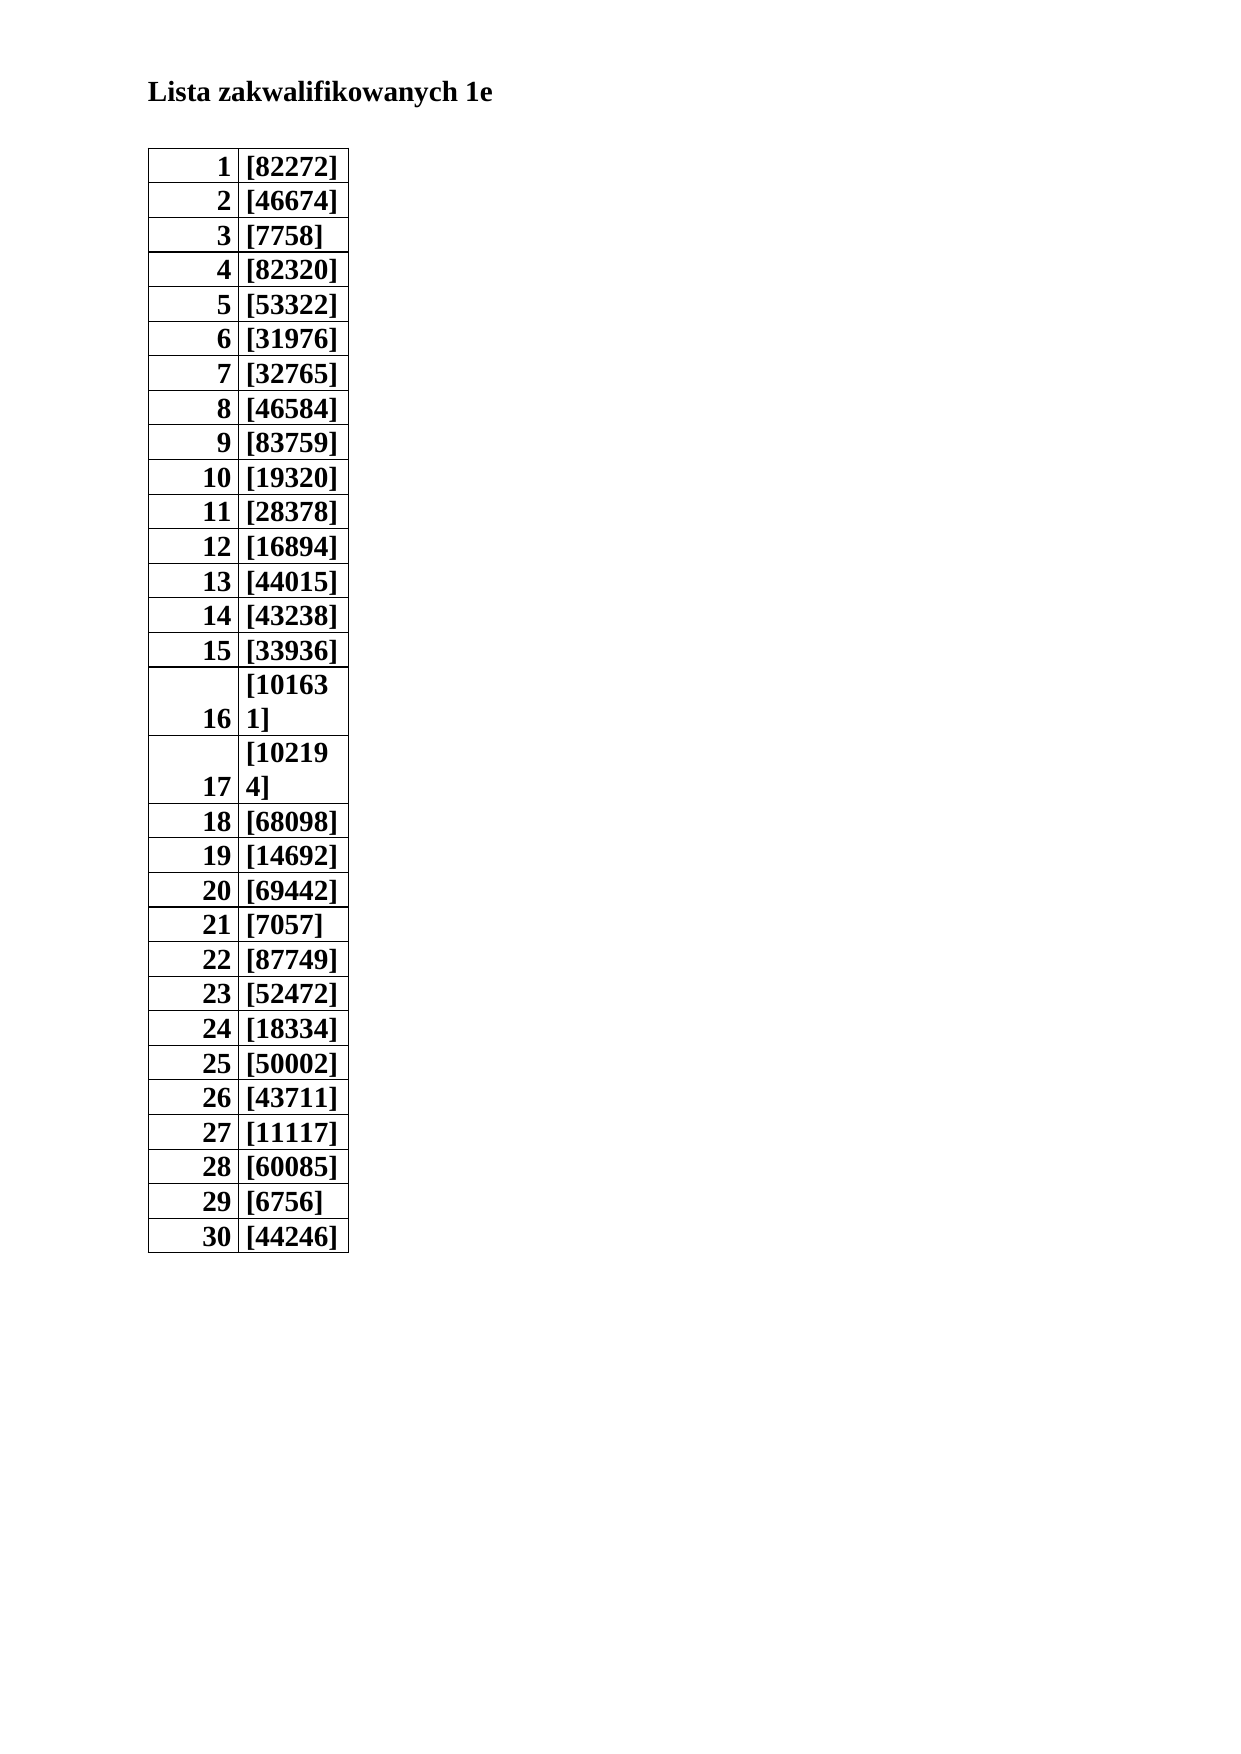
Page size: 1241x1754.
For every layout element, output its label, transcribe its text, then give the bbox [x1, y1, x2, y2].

table_cell [28378] [239, 495, 348, 528]
table_cell [102194] [239, 736, 348, 803]
table_cell 22 [149, 942, 238, 976]
table_cell 17 [149, 736, 238, 803]
table_cell [43238] [239, 598, 348, 632]
table_cell 29 [149, 1184, 238, 1218]
table_cell [69442] [239, 873, 348, 906]
table_cell 14 [149, 598, 238, 632]
table_cell [14692] [239, 838, 348, 872]
table_cell [101631] [239, 668, 348, 734]
table_cell [53322] [239, 287, 348, 321]
table_cell 5 [149, 287, 238, 321]
table_cell 3 [149, 218, 238, 251]
table_cell [33936] [239, 633, 348, 666]
table_cell 7 [149, 356, 238, 390]
table_cell 24 [149, 1011, 238, 1045]
table_cell 18 [149, 804, 238, 837]
table_cell [44015] [239, 564, 348, 597]
table_cell [32765] [239, 356, 348, 390]
table_cell 4 [149, 253, 238, 286]
table_cell [44246] [239, 1219, 348, 1252]
table_cell [46584] [239, 391, 348, 424]
table_cell [43711] [239, 1080, 348, 1114]
table_cell 21 [149, 908, 238, 941]
table_cell 30 [149, 1219, 238, 1252]
table_cell 28 [149, 1150, 238, 1183]
table_cell [83759] [239, 425, 348, 459]
table_cell 16 [149, 668, 238, 734]
table_cell [46674] [239, 183, 348, 217]
table_cell [18334] [239, 1011, 348, 1045]
table_cell [7758] [239, 218, 348, 251]
table_header 1 [149, 149, 238, 182]
table_cell 23 [149, 977, 238, 1010]
table_cell 13 [149, 564, 238, 597]
table_cell [50002] [239, 1046, 348, 1079]
table_cell [68098] [239, 804, 348, 837]
table_cell [52472] [239, 977, 348, 1010]
table_cell 6 [149, 322, 238, 355]
table_cell 11 [149, 495, 238, 528]
table_cell 26 [149, 1080, 238, 1114]
table_cell [87749] [239, 942, 348, 976]
table_cell [7057] [239, 908, 348, 941]
table_cell 27 [149, 1115, 238, 1148]
table_header [82272] [239, 149, 348, 182]
table_cell 25 [149, 1046, 238, 1079]
table_cell 20 [149, 873, 238, 906]
table_cell [19320] [239, 460, 348, 493]
table_cell [60085] [239, 1150, 348, 1183]
table_cell 12 [149, 529, 238, 563]
table_cell [6756] [239, 1184, 348, 1218]
table_cell [31976] [239, 322, 348, 355]
table_cell [82320] [239, 253, 348, 286]
table_cell 15 [149, 633, 238, 666]
table_cell 8 [149, 391, 238, 424]
table_cell 10 [149, 460, 238, 493]
table_cell [16894] [239, 529, 348, 563]
table_cell [11117] [239, 1115, 348, 1148]
table_cell 19 [149, 838, 238, 872]
table_cell 2 [149, 183, 238, 217]
table_cell 9 [149, 425, 238, 459]
